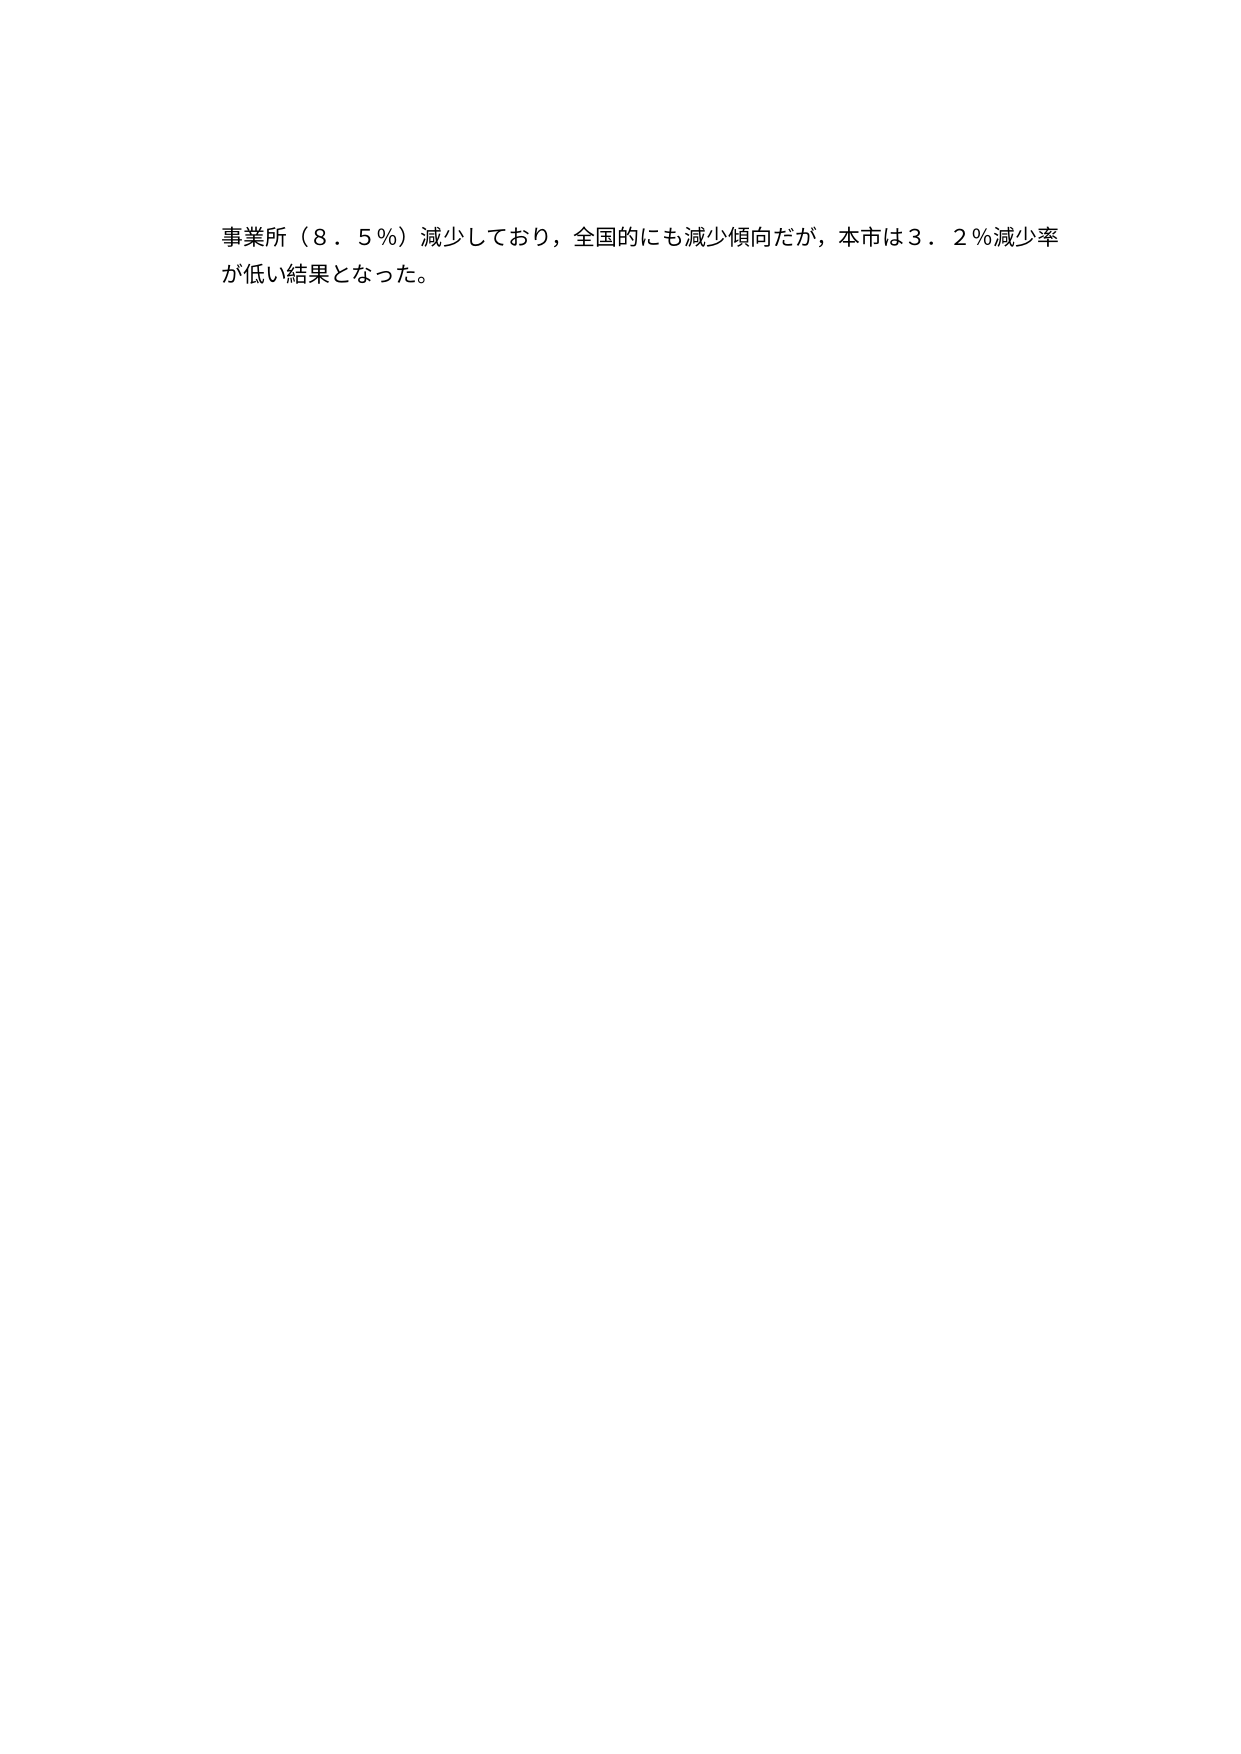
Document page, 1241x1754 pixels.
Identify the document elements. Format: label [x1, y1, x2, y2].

text [221, 217, 1063, 292]
